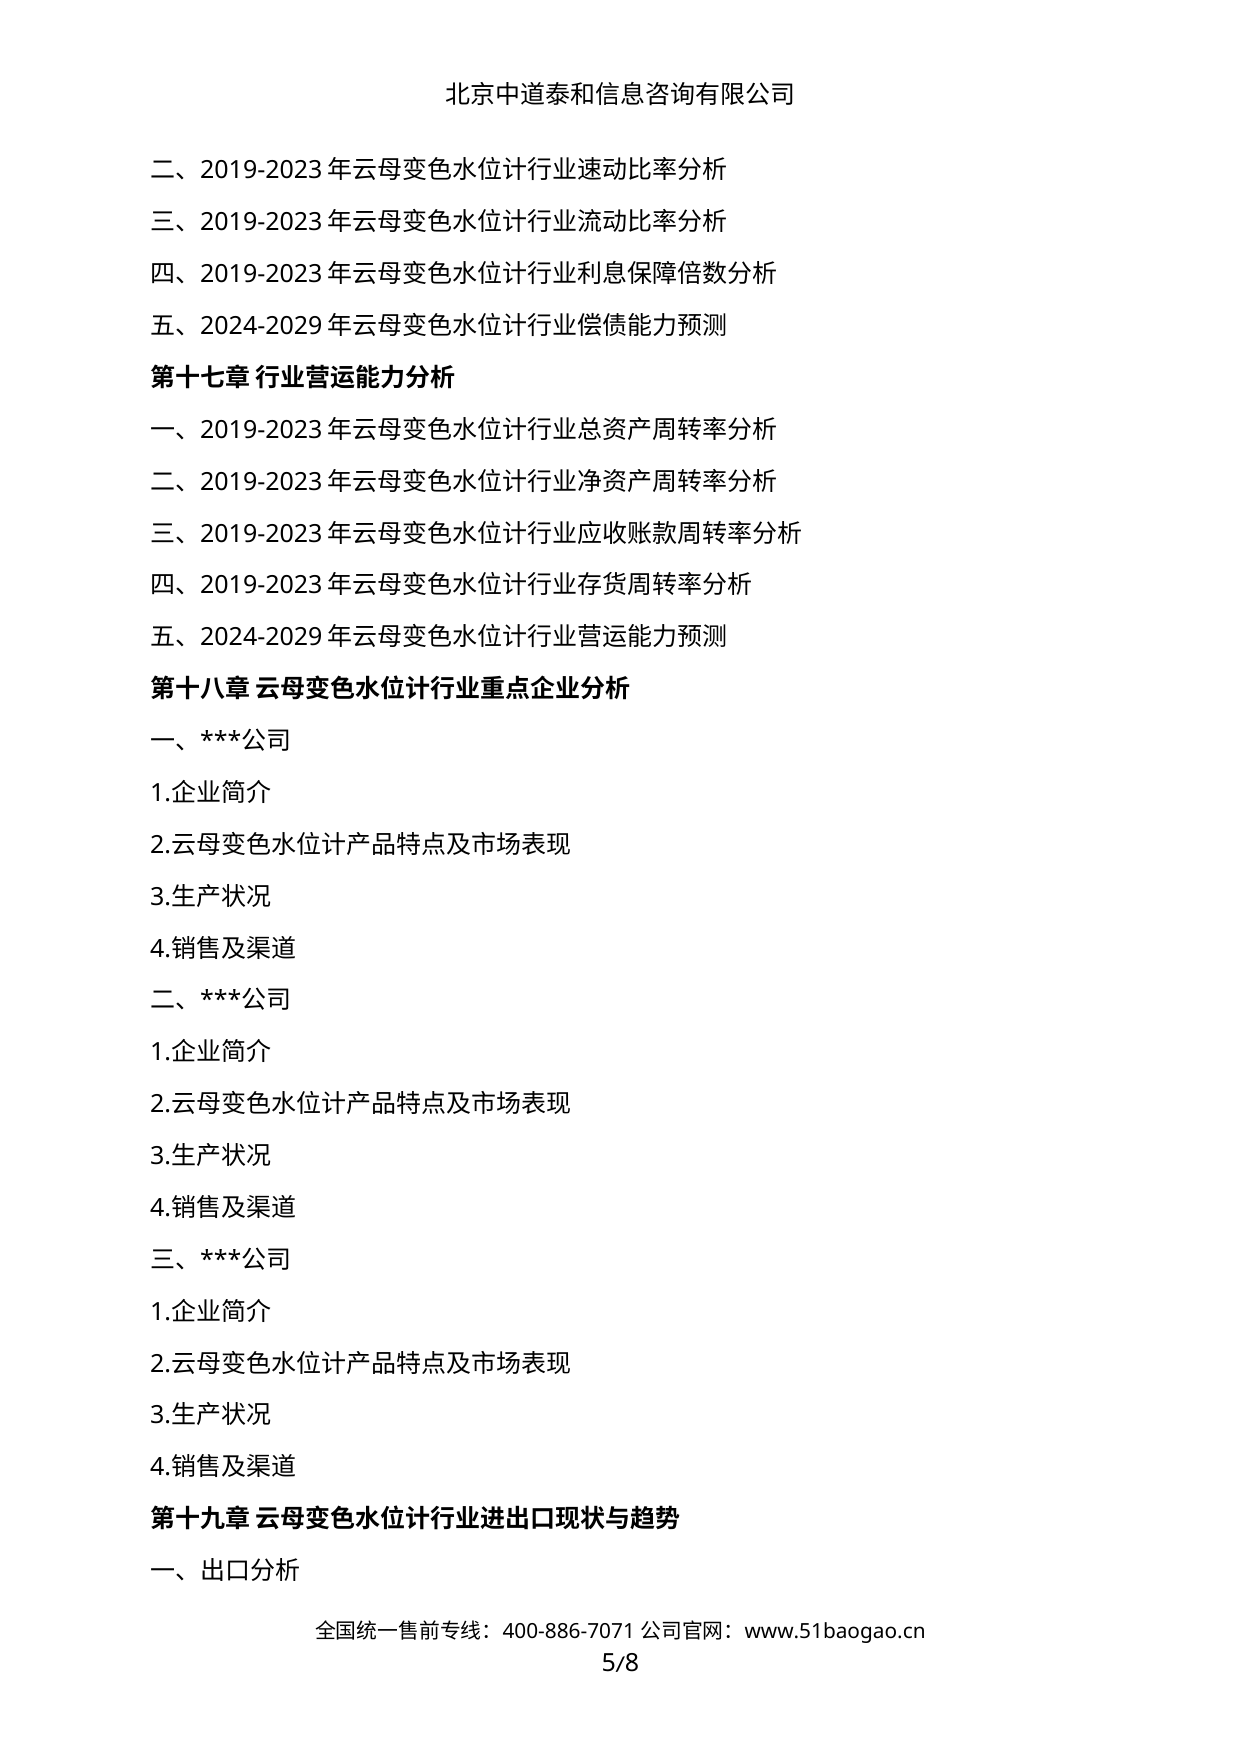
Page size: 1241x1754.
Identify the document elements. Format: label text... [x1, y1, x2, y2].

text 二、2019-2023年云母变色水位计行业速动比率分析 [150, 150, 1090, 186]
text 3.生产状况 [150, 1136, 1090, 1172]
text 2.云母变色水位计产品特点及市场表现 [150, 824, 1090, 861]
text 3.生产状况 [150, 876, 1090, 912]
text 二、***公司 [150, 980, 1090, 1016]
text 三、2019-2023年云母变色水位计行业应收账款周转率分析 [150, 513, 1090, 549]
text 1.企业简介 [150, 1032, 1090, 1068]
text 第十九章 云母变色水位计行业进出口现状与趋势 [150, 1499, 1090, 1535]
text 2.云母变色水位计产品特点及市场表现 [150, 1343, 1090, 1379]
text 五、2024-2029年云母变色水位计行业营运能力预测 [150, 617, 1090, 653]
text 四、2019-2023年云母变色水位计行业利息保障倍数分析 [150, 254, 1090, 290]
text 4.销售及渠道 [150, 928, 1090, 964]
text 第十八章 云母变色水位计行业重点企业分析 [150, 669, 1090, 705]
text 三、2019-2023年云母变色水位计行业流动比率分析 [150, 202, 1090, 238]
text 1.企业简介 [150, 772, 1090, 809]
text 4.销售及渠道 [150, 1447, 1090, 1483]
text 一、***公司 [150, 721, 1090, 757]
text 一、出口分析 [150, 1551, 1090, 1587]
text 4.销售及渠道 [150, 1187, 1090, 1224]
text 一、2019-2023年云母变色水位计行业总资产周转率分析 [150, 409, 1090, 446]
text 2.云母变色水位计产品特点及市场表现 [150, 1084, 1090, 1120]
text 第十七章 行业营运能力分析 [150, 357, 1090, 394]
text 1.企业简介 [150, 1291, 1090, 1327]
text 四、2019-2023年云母变色水位计行业存货周转率分析 [150, 565, 1090, 601]
text 五、2024-2029年云母变色水位计行业偿债能力预测 [150, 306, 1090, 342]
text 3.生产状况 [150, 1395, 1090, 1431]
text 三、***公司 [150, 1239, 1090, 1276]
text 二、2019-2023年云母变色水位计行业净资产周转率分析 [150, 461, 1090, 497]
